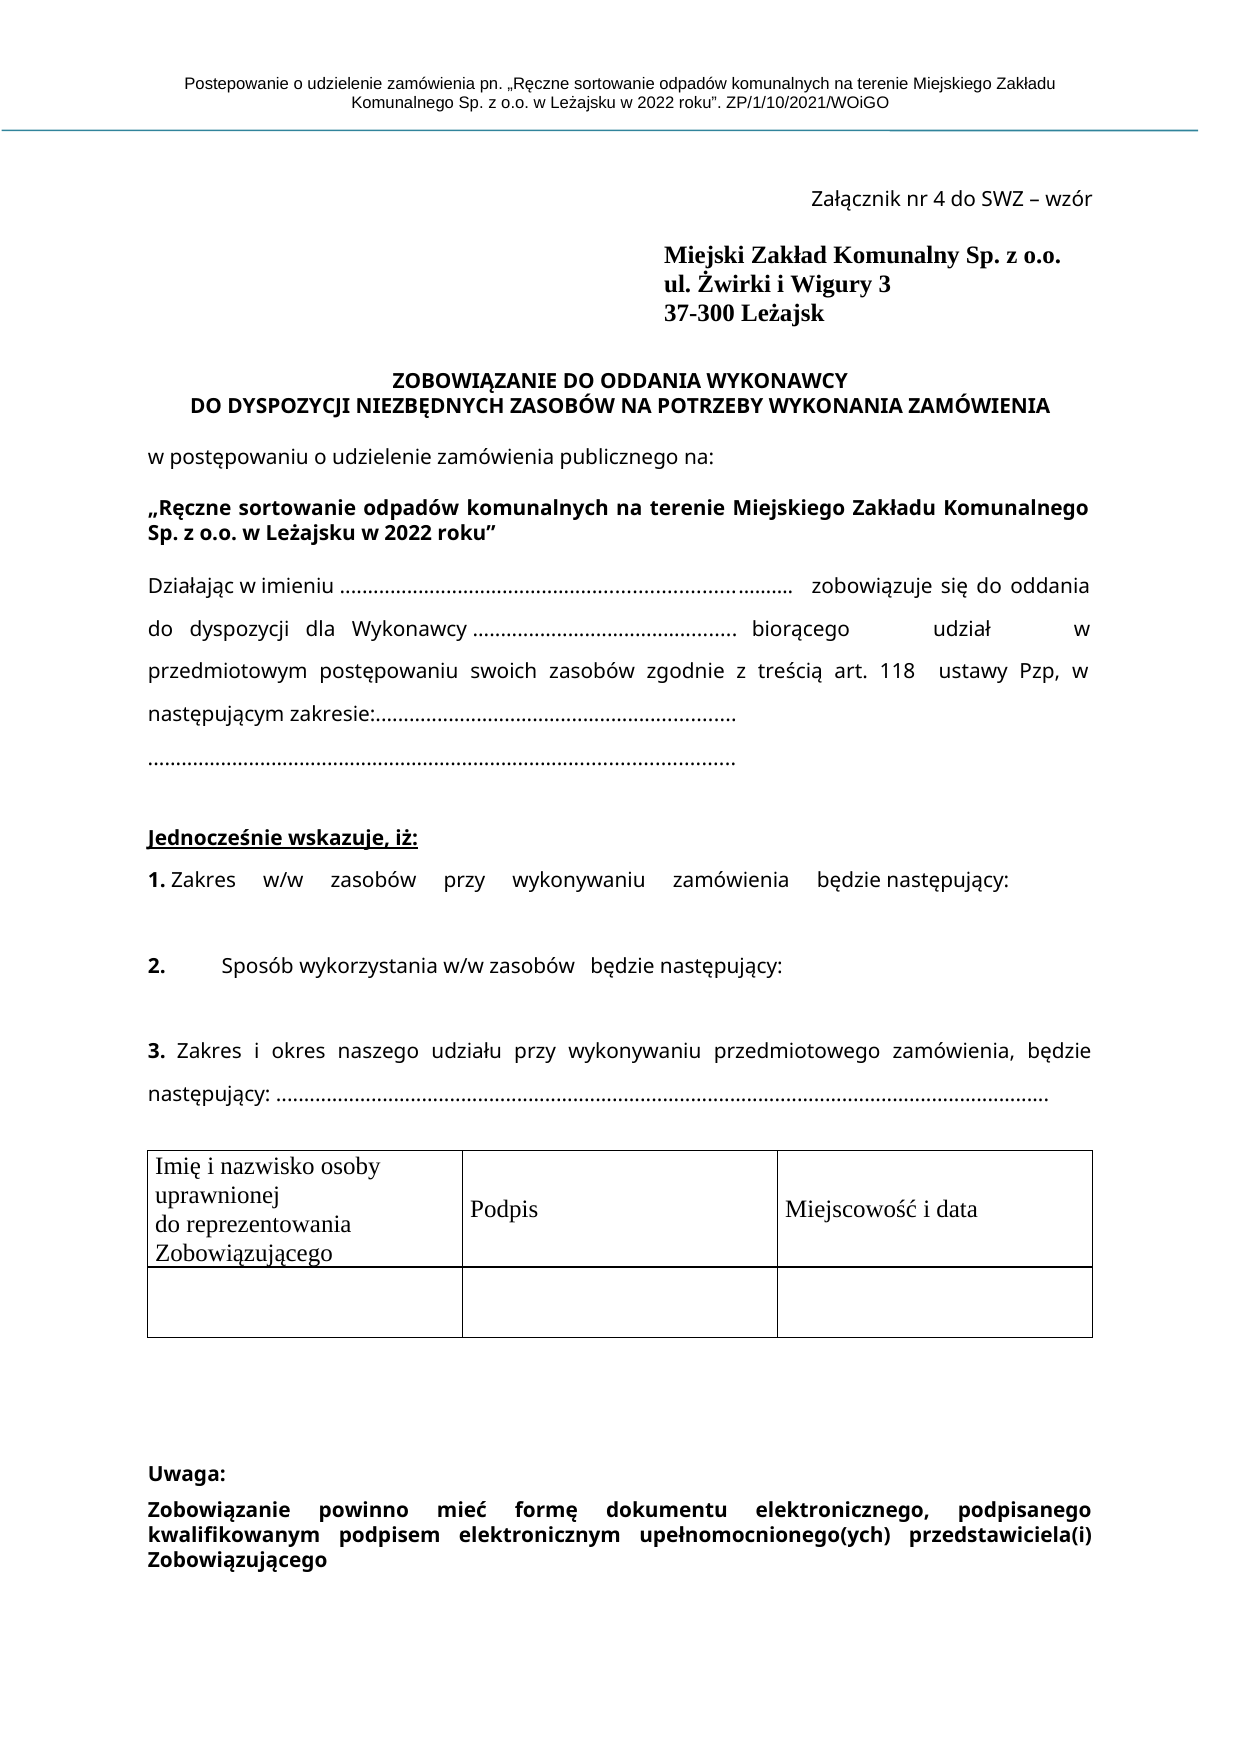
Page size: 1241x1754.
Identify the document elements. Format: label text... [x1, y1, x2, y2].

list Zakres i okres naszego udziału przy wykonywaniu przedmiotowego zamówienia, będzie następujący: [148, 1037, 1093, 1108]
text Zobowiązanie powinno mieć formę dokumentu elektronicznego, podpisanego kwalifikowanym podpisem elektronicznym upełnomocnionego(ych) przedstawiciela(i) Zobowiązującego [148, 1497, 1093, 1572]
table_cell [463, 1268, 777, 1337]
table_cell [148, 1268, 462, 1337]
table_cell [778, 1268, 1092, 1337]
text w postępowaniu o udzielenie zamówienia publicznego na: [148, 444, 1093, 469]
text 1. Zakres w/w zasobów przy wykonywaniu zamówienia będzie następujący: [148, 866, 1093, 894]
text DO DYSPOZYCJI NIEZBĘDNYCH ZASOBÓW NA POTRZEBY WYKONANIA ZAMÓWIENIA [148, 393, 1093, 418]
text „Ręczne sortowanie odpadów komunalnych na terenie Miejskiego Zakładu Komunalnego Sp. z o.o. w Leżajsku w 2022 roku” [148, 495, 1090, 545]
table_header Podpis [463, 1151, 777, 1266]
text ul. Żwirki i Wigury 3 [590, 269, 1093, 298]
text Jednocześnie wskazuje, iż: [148, 823, 1093, 851]
text Załącznik nr 4 do SWZ – wzór [148, 187, 1093, 212]
text Miejski Zakład Komunalny Sp. z o.o. [590, 240, 1093, 269]
text ZOBOWIĄZANIE DO ODDANIA WYKONAWCY [148, 368, 1093, 393]
list Sposób wykorzystania w/w zasobów będzie następujący: [148, 951, 1093, 979]
table_header Miejscowość i data [778, 1151, 1092, 1266]
text 37-300 Leżajsk [590, 298, 1093, 327]
text Uwaga: [148, 1462, 1093, 1487]
table_header Imię i nazwisko osoby uprawnionej do reprezentowania Zobowiązującego [148, 1151, 462, 1266]
text Działając w imieniu ………. zobowiązuje się do oddania do dyspozycji dla Wykonawcy biorącego udział w przedmiotowym postępowaniu swoich zasobów zgodnie z treścią art. 118 ustawy Pzp, w następującym zakresie: [148, 571, 1090, 727]
